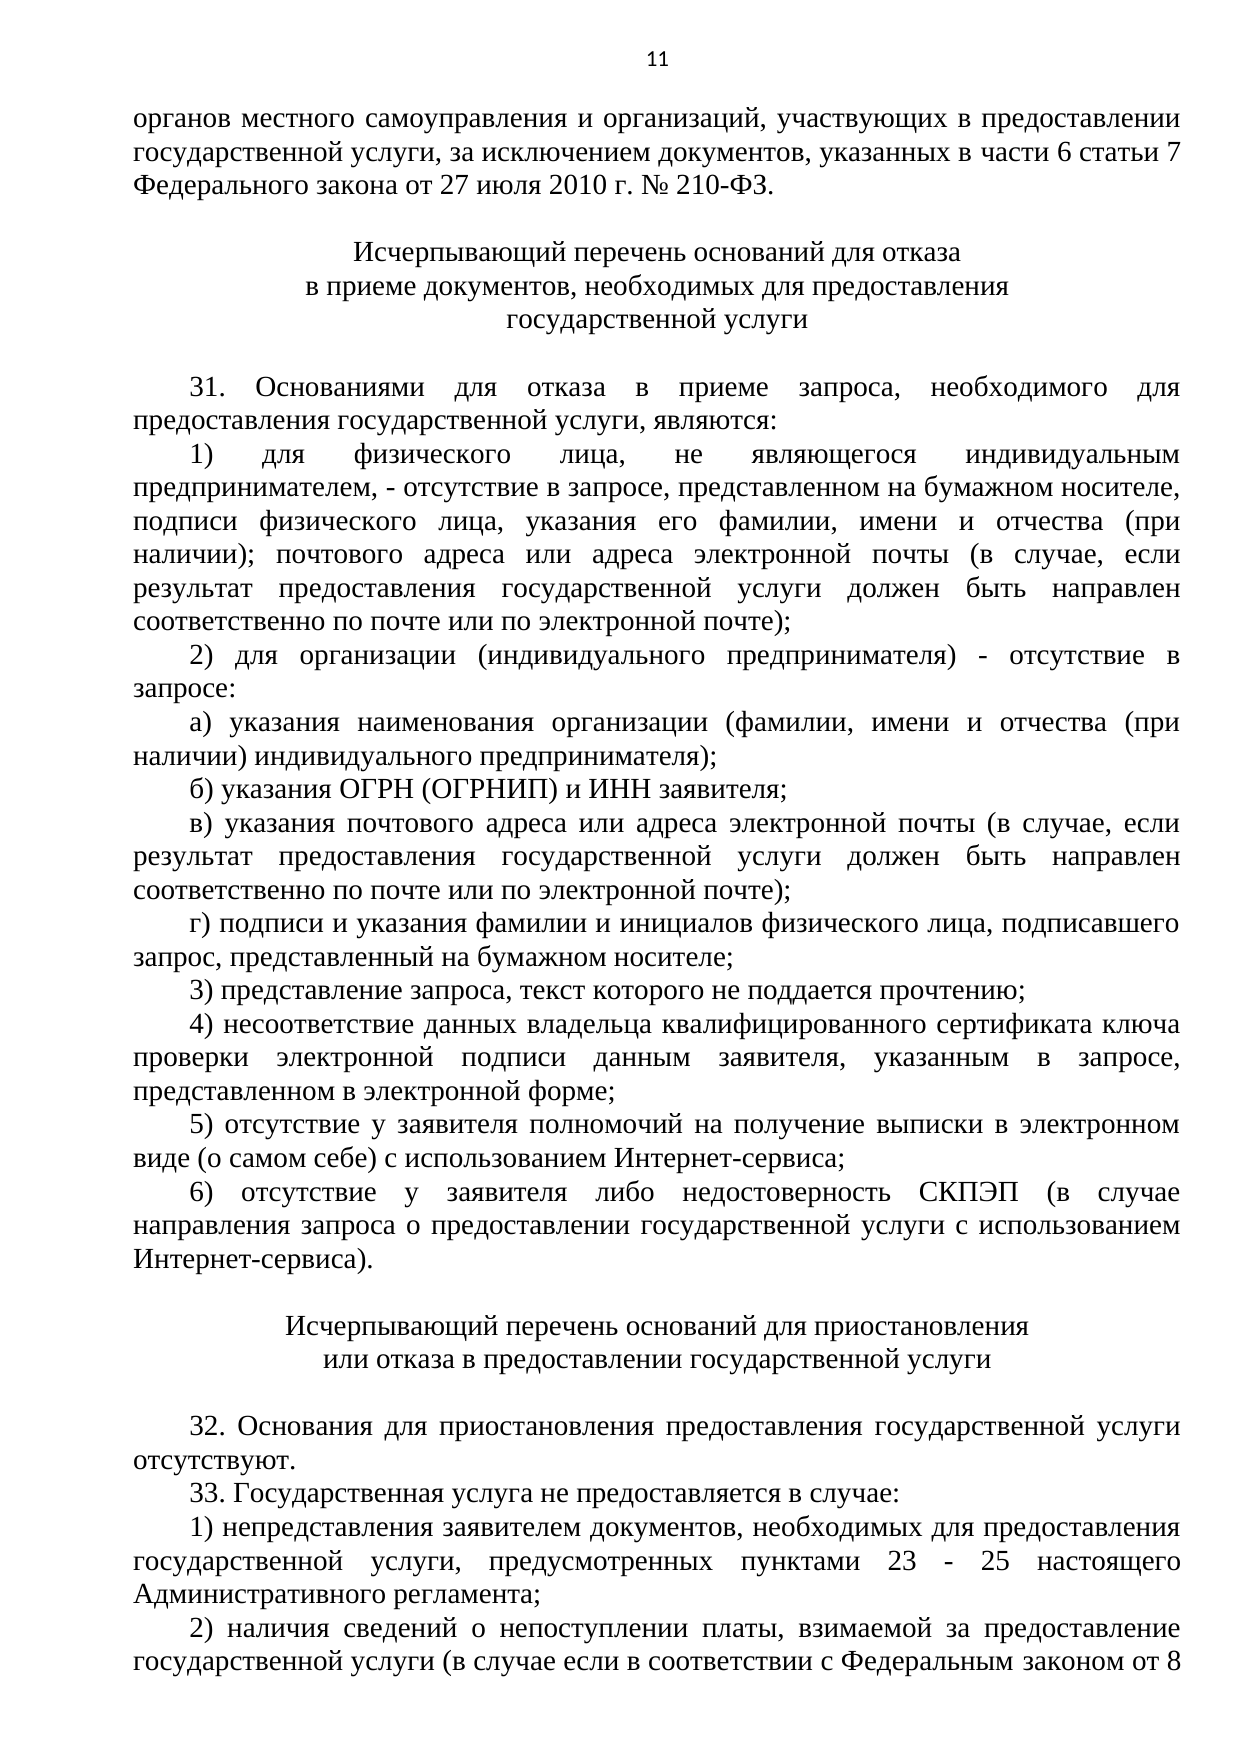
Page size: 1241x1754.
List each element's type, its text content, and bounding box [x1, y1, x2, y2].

text а) указания наименования организации (фамилии, имени и отчества (при наличии) индивидуального предпринимателя); [133, 704, 1181, 771]
text 1) для физического лица, не являющегося индивидуальным предпринимателем, - отсутствие в запросе, представленном на бумажном носителе, подписи физического лица, указания его фамилии, имени и отчества (при наличии); почтового адреса или адреса электронной почты (в случае, если результат предоставления государственной услуги должен быть направлен соответственно по почте или по электронной почте); [133, 436, 1181, 637]
text б) указания ОГРН (ОГРНИП) и ИНН заявителя; [133, 771, 1181, 805]
text 5) отсутствие у заявителя полномочий на получение выписки в электронном виде (о самом себе) с использованием Интернет-сервиса; [133, 1107, 1181, 1174]
text г) подписи и указания фамилии и инициалов физического лица, подписавшего запрос, представленный на бумажном носителе; [133, 905, 1181, 972]
text 1) непредставления заявителем документов, необходимых для предоставления государственной услуги, предусмотренных пунктами 23 - 25 настоящего Административного регламента; [133, 1509, 1181, 1610]
text 32. Основания для приостановления предоставления государственной услуги отсутствуют. [133, 1408, 1181, 1476]
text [133, 1610, 1181, 1677]
text государственной услуги [133, 302, 1181, 335]
text 3) представление запроса, текст которого не поддается прочтению; [133, 972, 1181, 1006]
text 31. Основаниями для отказа в приеме запроса, необходимого для предоставления государственной услуги, являются: [133, 369, 1181, 436]
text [133, 100, 1181, 201]
text 33. Государственная услуга не предоставляется в случае: [133, 1476, 1181, 1509]
text в приеме документов, необходимых для предоставления [133, 268, 1181, 302]
text 6) отсутствие у заявителя либо недостоверность СКПЭП (в случае направления запроса о предоставлении государственной услуги с использованием Интернет-сервиса). [133, 1174, 1181, 1274]
text Исчерпывающий перечень оснований для отказа [133, 234, 1181, 268]
text 2) для организации (индивидуального предпринимателя) - отсутствие в запросе: [133, 637, 1181, 704]
text в) указания почтового адреса или адреса электронной почты (в случае, если результат предоставления государственной услуги должен быть направлен соответственно по почте или по электронной почте); [133, 805, 1181, 905]
text или отказа в предоставлении государственной услуги [133, 1341, 1181, 1375]
text 4) несоответствие данных владельца квалифицированного сертификата ключа проверки электронной подписи данным заявителя, указанным в запросе, представленном в электронной форме; [133, 1006, 1181, 1107]
text Исчерпывающий перечень оснований для приостановления [133, 1308, 1181, 1341]
